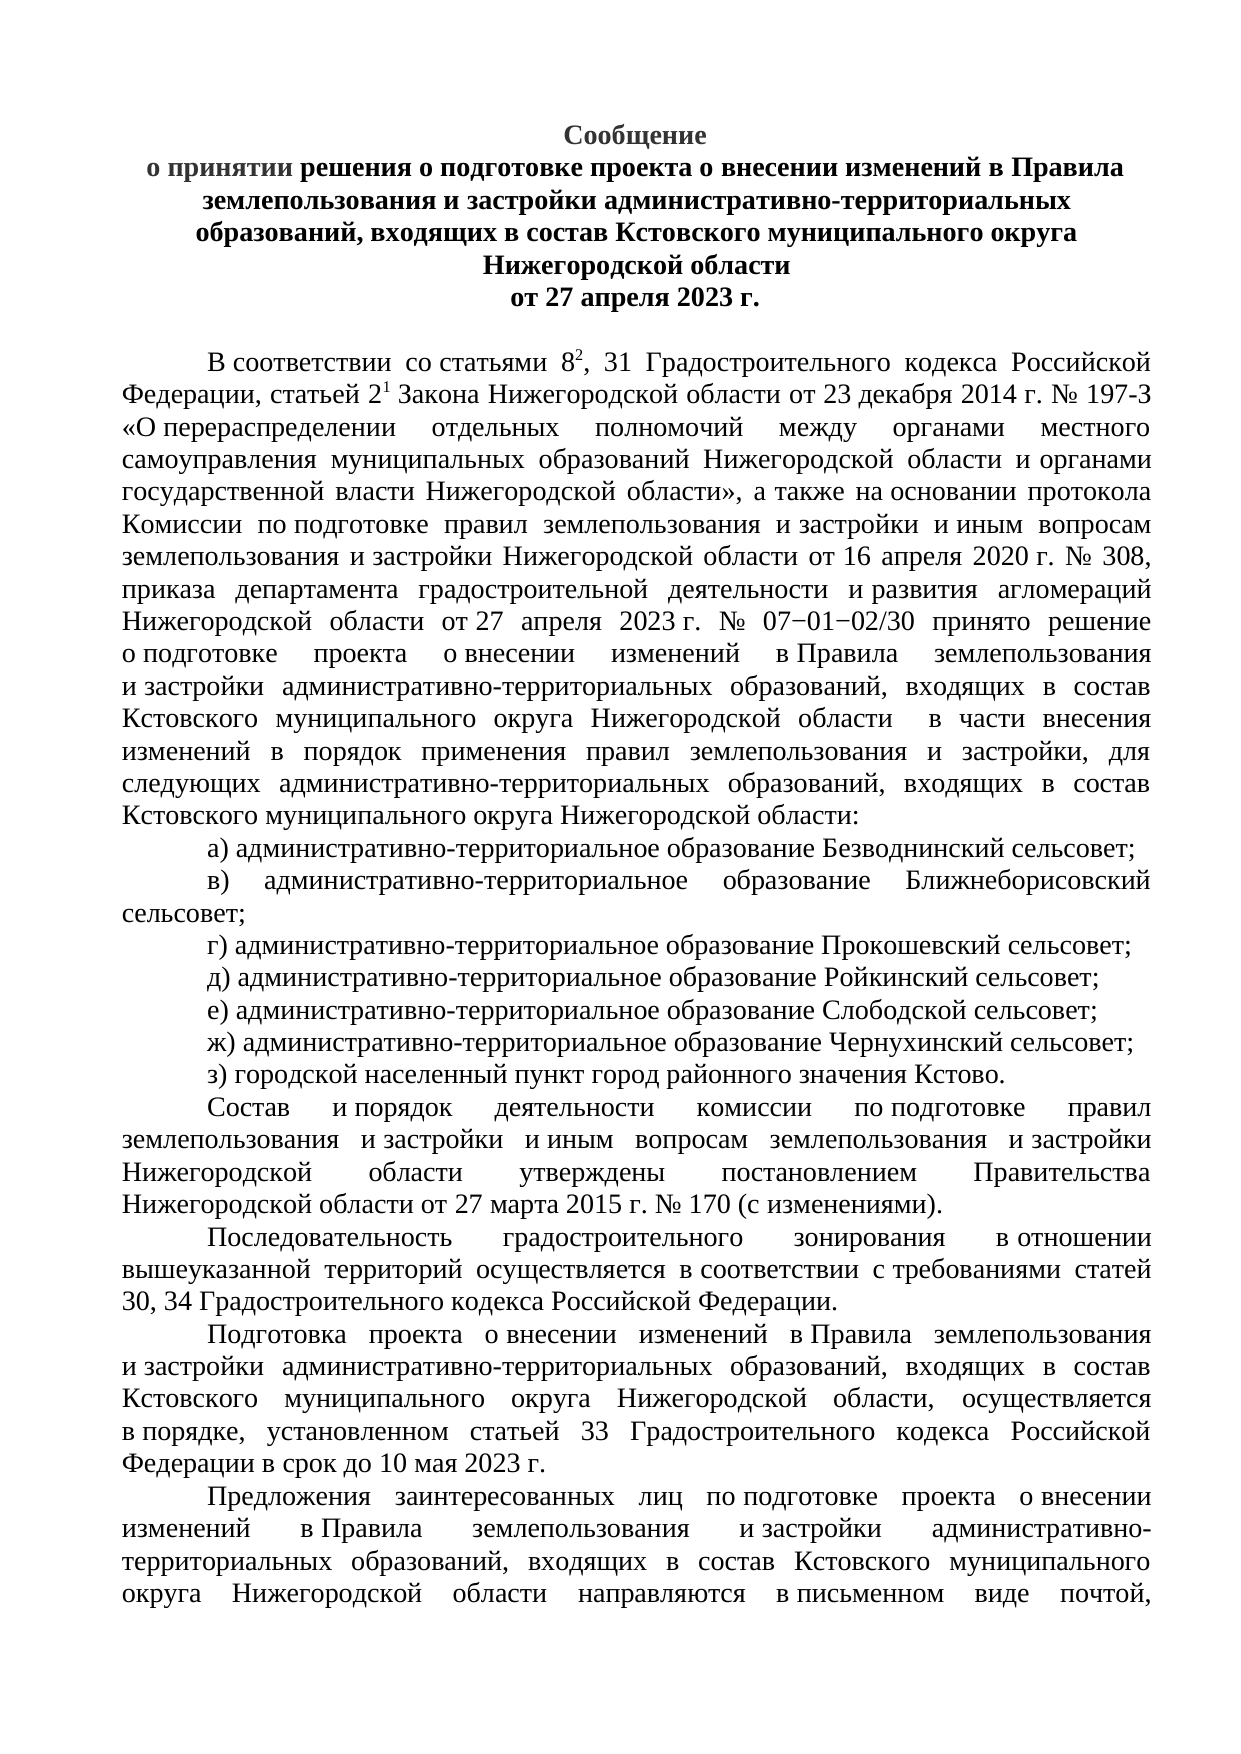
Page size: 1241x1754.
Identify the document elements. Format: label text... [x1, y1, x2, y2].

text е) административно-территориальное образование Слободской сельсовет; [122, 993, 1152, 1025]
text Последовательность градостроительного зонирования в отношении вышеуказанной территорий осуществляется в соответствии с требованиями статей 30, 34 Градостроительного кодекса Российской Федерации. [122, 1219, 1152, 1317]
text о принятии решения о подготовке проекта о внесении изменений в Правила землепользования и застройки административно-территориальных образований, входящих в состав Кстовского муниципального округа Нижегородской области [118, 151, 1152, 280]
text в) административно-территориальное образование Ближнеборисовский сельсовет; [122, 863, 1152, 928]
text г) административно-территориальное образование Прокошевский сельсовет; [122, 928, 1152, 960]
text а) административно-территориальное образование Безводнинский сельсовет; [122, 831, 1152, 863]
text Состав и порядок деятельности комиссии по подготовке правил землепользования и застройки и иным вопросам землепользования и застройки Нижегородской области утверждены постановлением Правительства Нижегородской области от 27 марта 2015 г. № 170 (с изменениями). [122, 1090, 1152, 1219]
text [122, 1479, 1152, 1608]
text Сообщение [118, 118, 1152, 151]
text от 27 апреля 2023 г. [118, 280, 1152, 312]
text з) городской населенный пункт город районного значения Кстово. [122, 1058, 1152, 1090]
text д) административно-территориальное образование Ройкинский сельсовет; [122, 960, 1152, 993]
text ж) административно-территориальное образование Чернухинский сельсовет; [122, 1025, 1152, 1058]
text Подготовка проекта о внесении изменений в Правила землепользования и застройки административно-территориальных образований, входящих в состав Кстовского муниципального округа Нижегородской области, осуществляется в порядке, установленном статьей 33 Градостроительного кодекса Российской Федерации в срок до 10 мая 2023 г. [122, 1317, 1152, 1479]
text В соответствии со статьями 82, 31 Градостроительного кодекса Российской Федерации, статьей 21 Закона Нижегородской области от 23 декабря 2014 г. № 197-З «О перераспределении отдельных полномочий между органами местного самоуправления муниципальных образований Нижегородской области и органами государственной власти Нижегородской области», а также на основании протокола Комиссии по подготовке правил землепользования и застройки и иным вопросам землепользования и застройки Нижегородской области от 16 апреля 2020 г. № 308, приказа департамента градостроительной деятельности и развития агломераций Нижегородской области от 27 апреля 2023 г. № 07−01−02/30 принято решение о подготовке проекта о внесении изменений в Правила землепользования и застройки административно-территориальных образований, входящих в состав Кстовского муниципального округа Нижегородской области в части внесения изменений в порядок применения правил землепользования и застройки, для следующих административно-территориальных образований, входящих в состав Кстовского муниципального округа Нижегородской области: [122, 345, 1152, 831]
